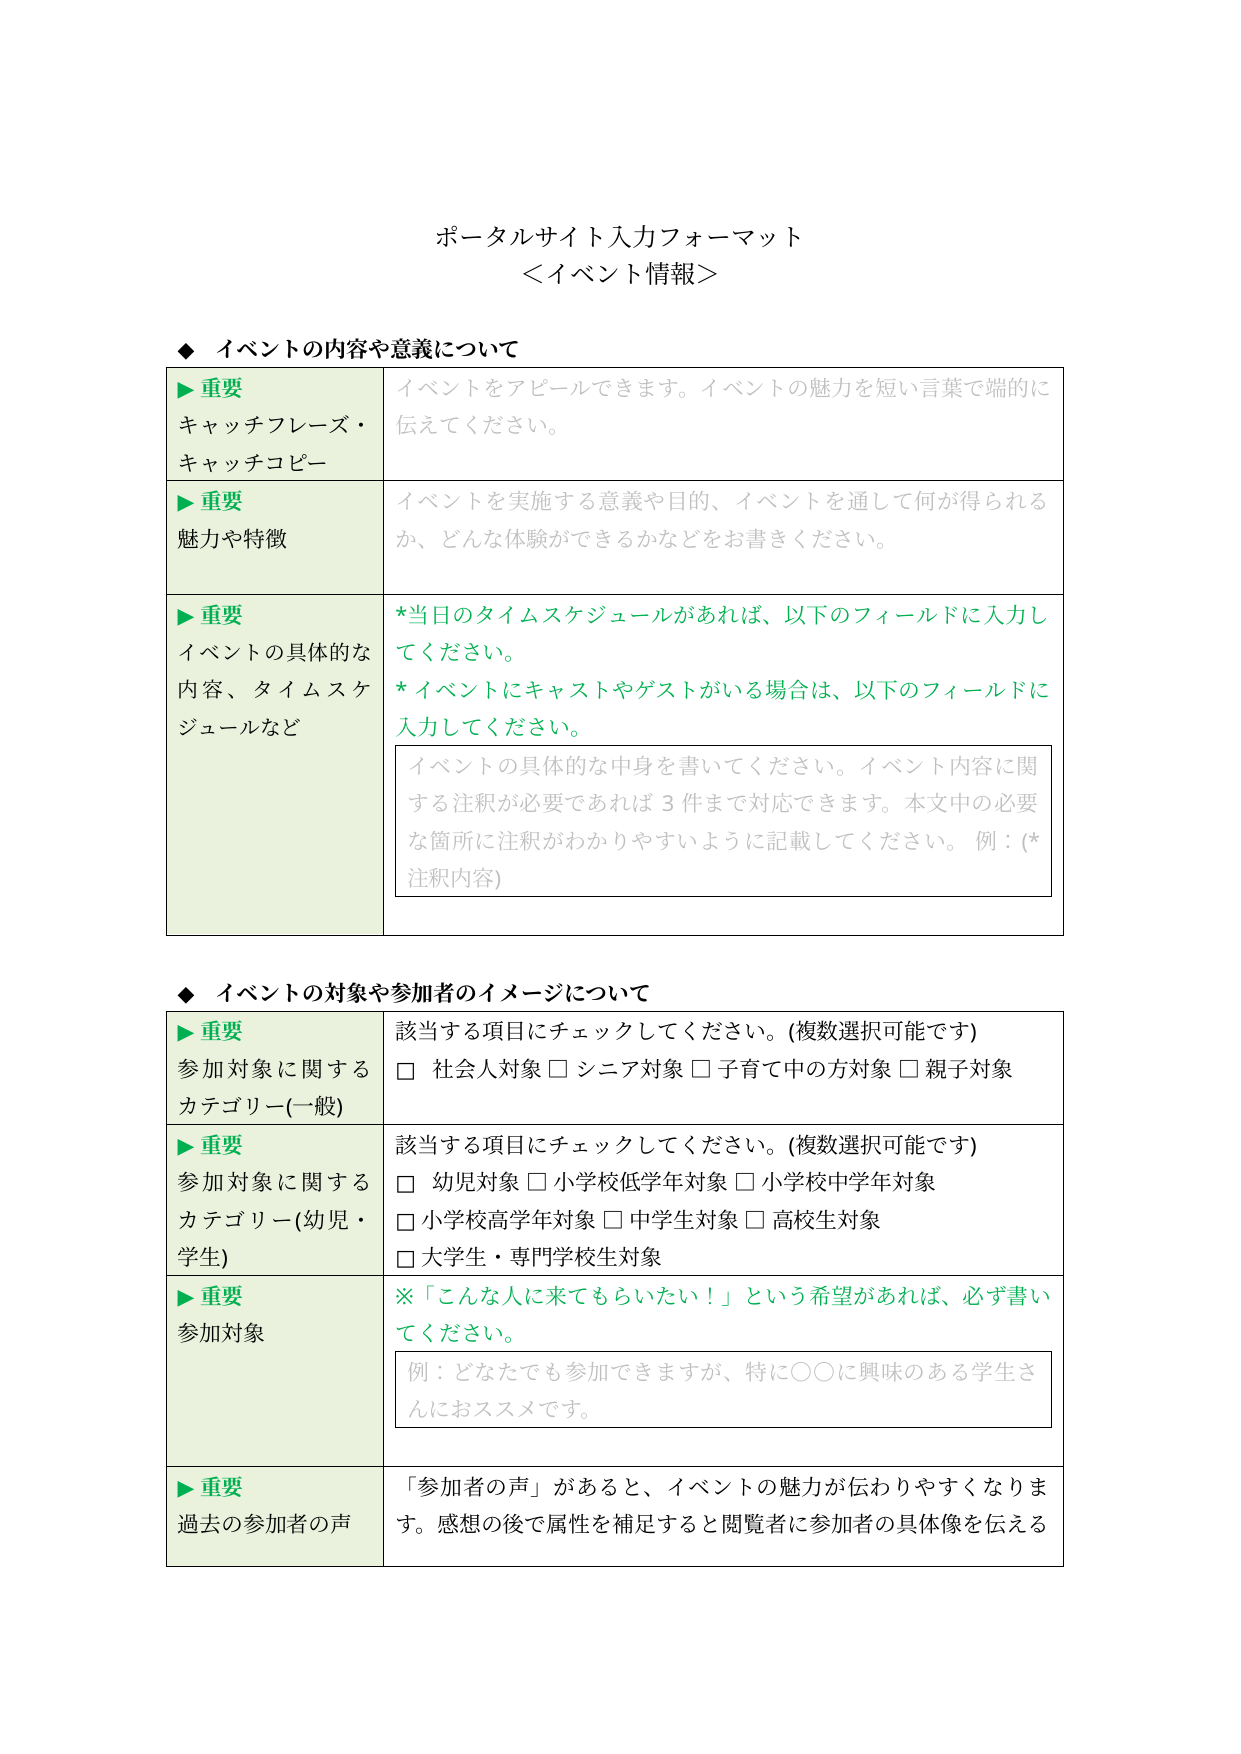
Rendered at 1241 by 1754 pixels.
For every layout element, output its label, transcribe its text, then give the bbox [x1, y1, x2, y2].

table_header 該当する項目にチェックしてください。(複数選択可能です) 社会人対象 □ シニア対象 □ 子育て中の方対象 □ 親子対象 [384, 1012, 1063, 1124]
list イベントの内容や意義について [177, 329, 1063, 367]
table_cell ▶ 重要 魅力や特徴 [167, 481, 383, 594]
table_header イベントをアピールできます。イベントの魅力を短い言葉で端的に伝えてください。 [384, 368, 1063, 480]
table_cell ▶ 重要 参加対象 [167, 1276, 383, 1466]
table_header ▶ 重要 参加対象に関するカテゴリー(一般) [167, 1012, 383, 1124]
table_cell ▶ 重要 過去の参加者の声 [167, 1467, 383, 1566]
table_header ▶ 重要 キャッチフレーズ・キャッチコピー [167, 368, 383, 480]
text ＜イベント情報＞ [177, 254, 1063, 292]
table_cell *当日のタイムスケジュールがあれば、以下のフィールドに入力してください。 * イベントにキャストやゲストがいる場合は、以下のフィールドに入力してください。 [384, 595, 1063, 934]
list イベントの対象や参加者のイメージについて [177, 973, 1063, 1011]
text ポータルサイト入力フォーマット [177, 217, 1063, 254]
table_cell ※「こんな人に来てもらいたい！」という希望があれば、必ず書いてください。 [384, 1276, 1063, 1466]
table_cell 該当する項目にチェックしてください。(複数選択可能です) 幼児対象 □ 小学校低学年対象 □ 小学校中学年対象 □ 小学校高学年対象 □ 中学生対象 □ 高校生対象 □ 大学生・専門学校生対象 [384, 1125, 1063, 1275]
table_cell イベントを実施する意義や目的、イベントを通して何が得られるか、どんな体験ができるかなどをお書きください。 [384, 481, 1063, 594]
table_cell ▶ 重要 参加対象に関するカテゴリー(幼児・学生) [167, 1125, 383, 1275]
table_cell ▶ 重要 イベントの具体的な内容、タイムスケジュールなど [167, 595, 383, 934]
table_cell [384, 1467, 1063, 1566]
